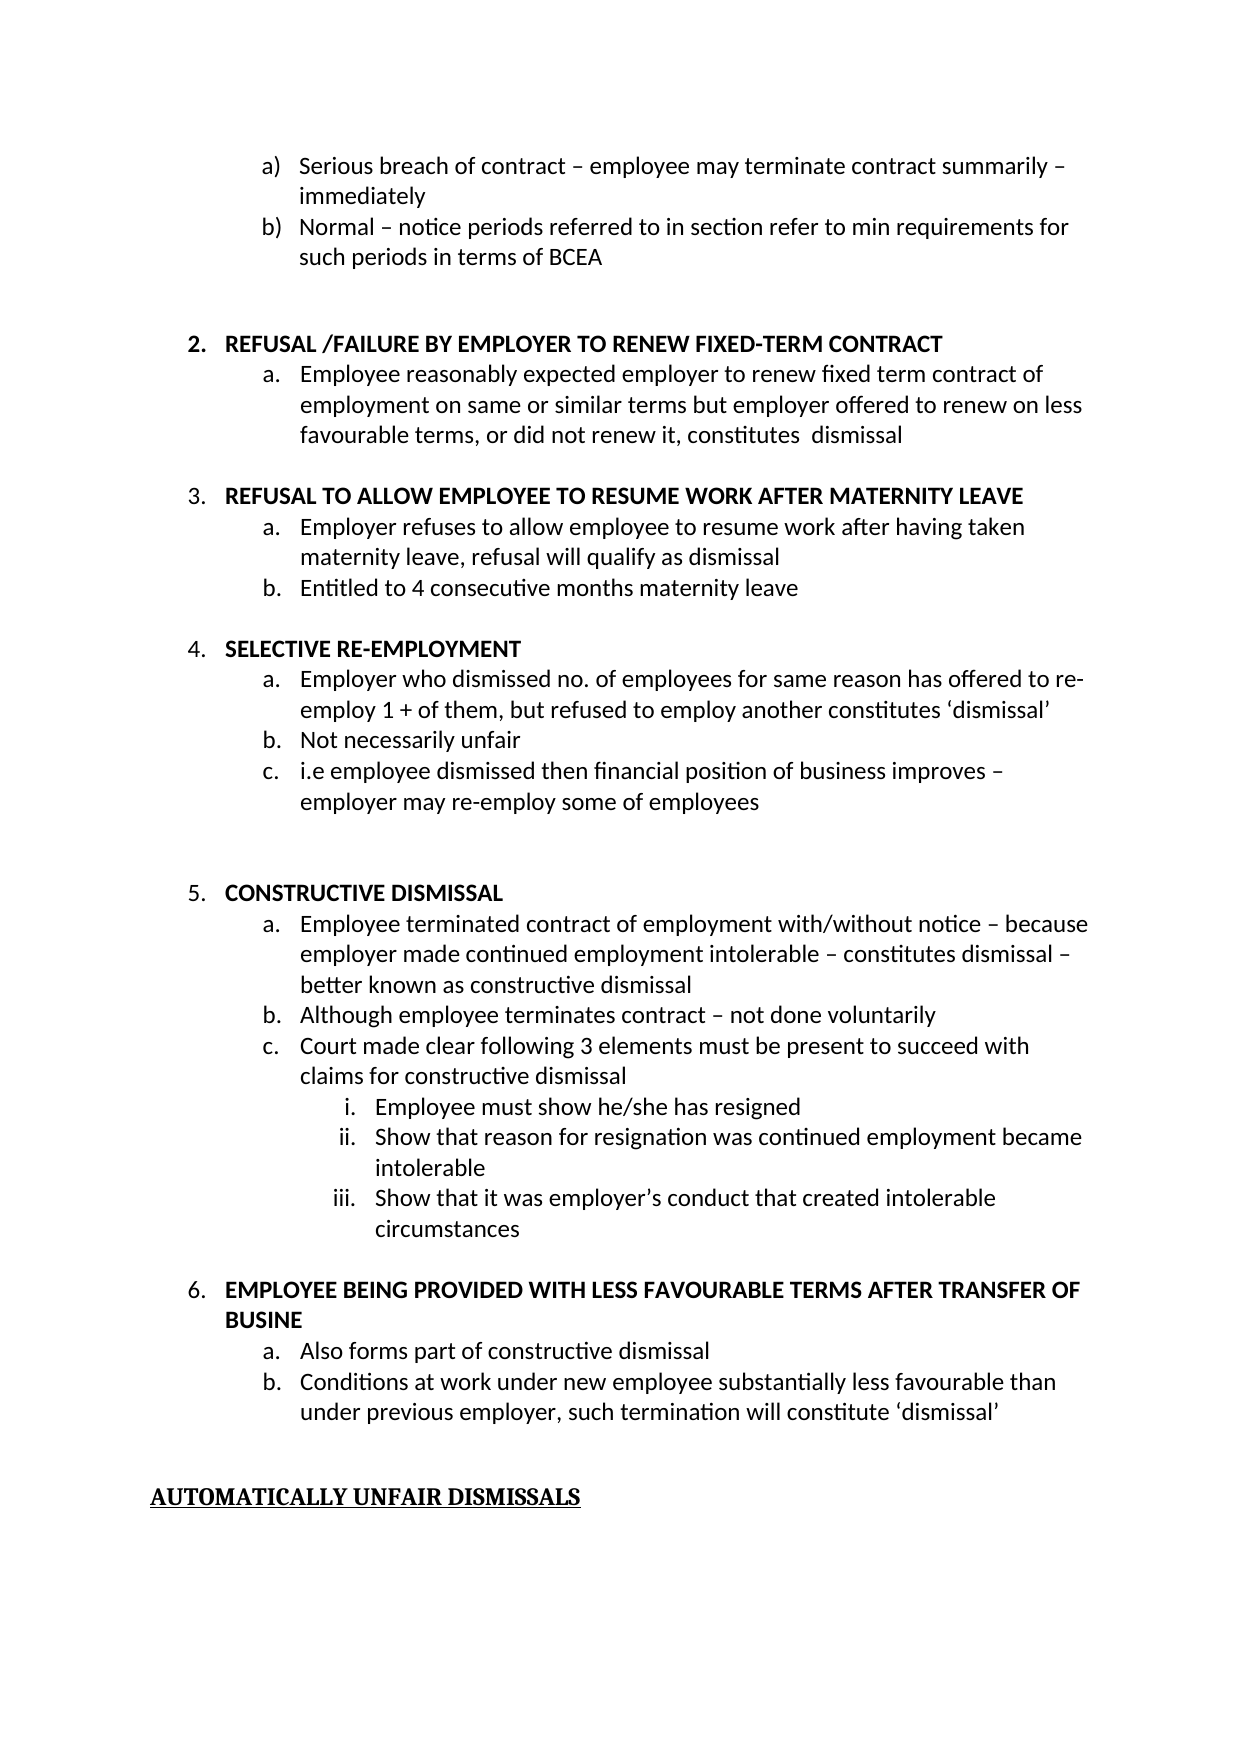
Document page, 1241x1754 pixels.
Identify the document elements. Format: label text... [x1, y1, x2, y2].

list Employee terminated contract of employment with/without notice – because employer made continued employment intolerable – constitutes dismissal – better known as constructive dismissal [262, 908, 1090, 999]
list Conditions at work under new employee substantially less favourable than under previous employer, such termination will constitute ‘dismissal’ [262, 1366, 1090, 1427]
list Although employee terminates contract – not done voluntarily [262, 999, 1090, 1030]
list Employer refuses to allow employee to resume work after having taken maternity leave, refusal will qualify as dismissal [262, 511, 1090, 572]
list Employer who dismissed no. of employees for same reason has offered to re-employ 1 + of them, but refused to employ another constitutes ‘dismissal’ [262, 664, 1090, 725]
list SELECTIVE RE-EMPLOYMENT [187, 633, 1090, 664]
list REFUSAL TO ALLOW EMPLOYEE TO RESUME WORK AFTER MATERNITY LEAVE [187, 481, 1090, 511]
list Serious breach of contract – employee may terminate contract summarily – immediately [261, 150, 1090, 211]
list i.e employee dismissed then financial position of business improves – employer may re-employ some of employees [262, 755, 1090, 816]
text AUTOMATICALLY UNFAIR DISMISSALS [150, 1482, 1090, 1511]
list Entitled to 4 consecutive months maternity leave [262, 572, 1090, 603]
list Not necessarily unfair [262, 725, 1090, 755]
list REFUSAL /FAILURE BY EMPLOYER TO RENEW FIXED-TERM CONTRACT [187, 328, 1090, 358]
list Employee reasonably expected employer to renew fixed term contract of employment on same or similar terms but employer offered to renew on less favourable terms, or did not renew it, constitutes dismissal [262, 358, 1090, 450]
list CONSTRUCTIVE DISMISSAL [187, 877, 1090, 908]
list Show that it was employer’s conduct that created intolerable circumstances [356, 1182, 1090, 1243]
list Employee must show he/she has resigned [356, 1091, 1090, 1121]
list Normal – notice periods referred to in section refer to min requirements for such periods in terms of BCEA [261, 211, 1090, 272]
list Court made clear following 3 elements must be present to succeed with claims for constructive dismissal [262, 1030, 1090, 1091]
list Also forms part of constructive dismissal [262, 1335, 1090, 1366]
list Show that reason for resignation was continued employment became intolerable [356, 1121, 1090, 1182]
list EMPLOYEE BEING PROVIDED WITH LESS FAVOURABLE TERMS AFTER TRANSFER OF BUSINE [187, 1274, 1090, 1335]
